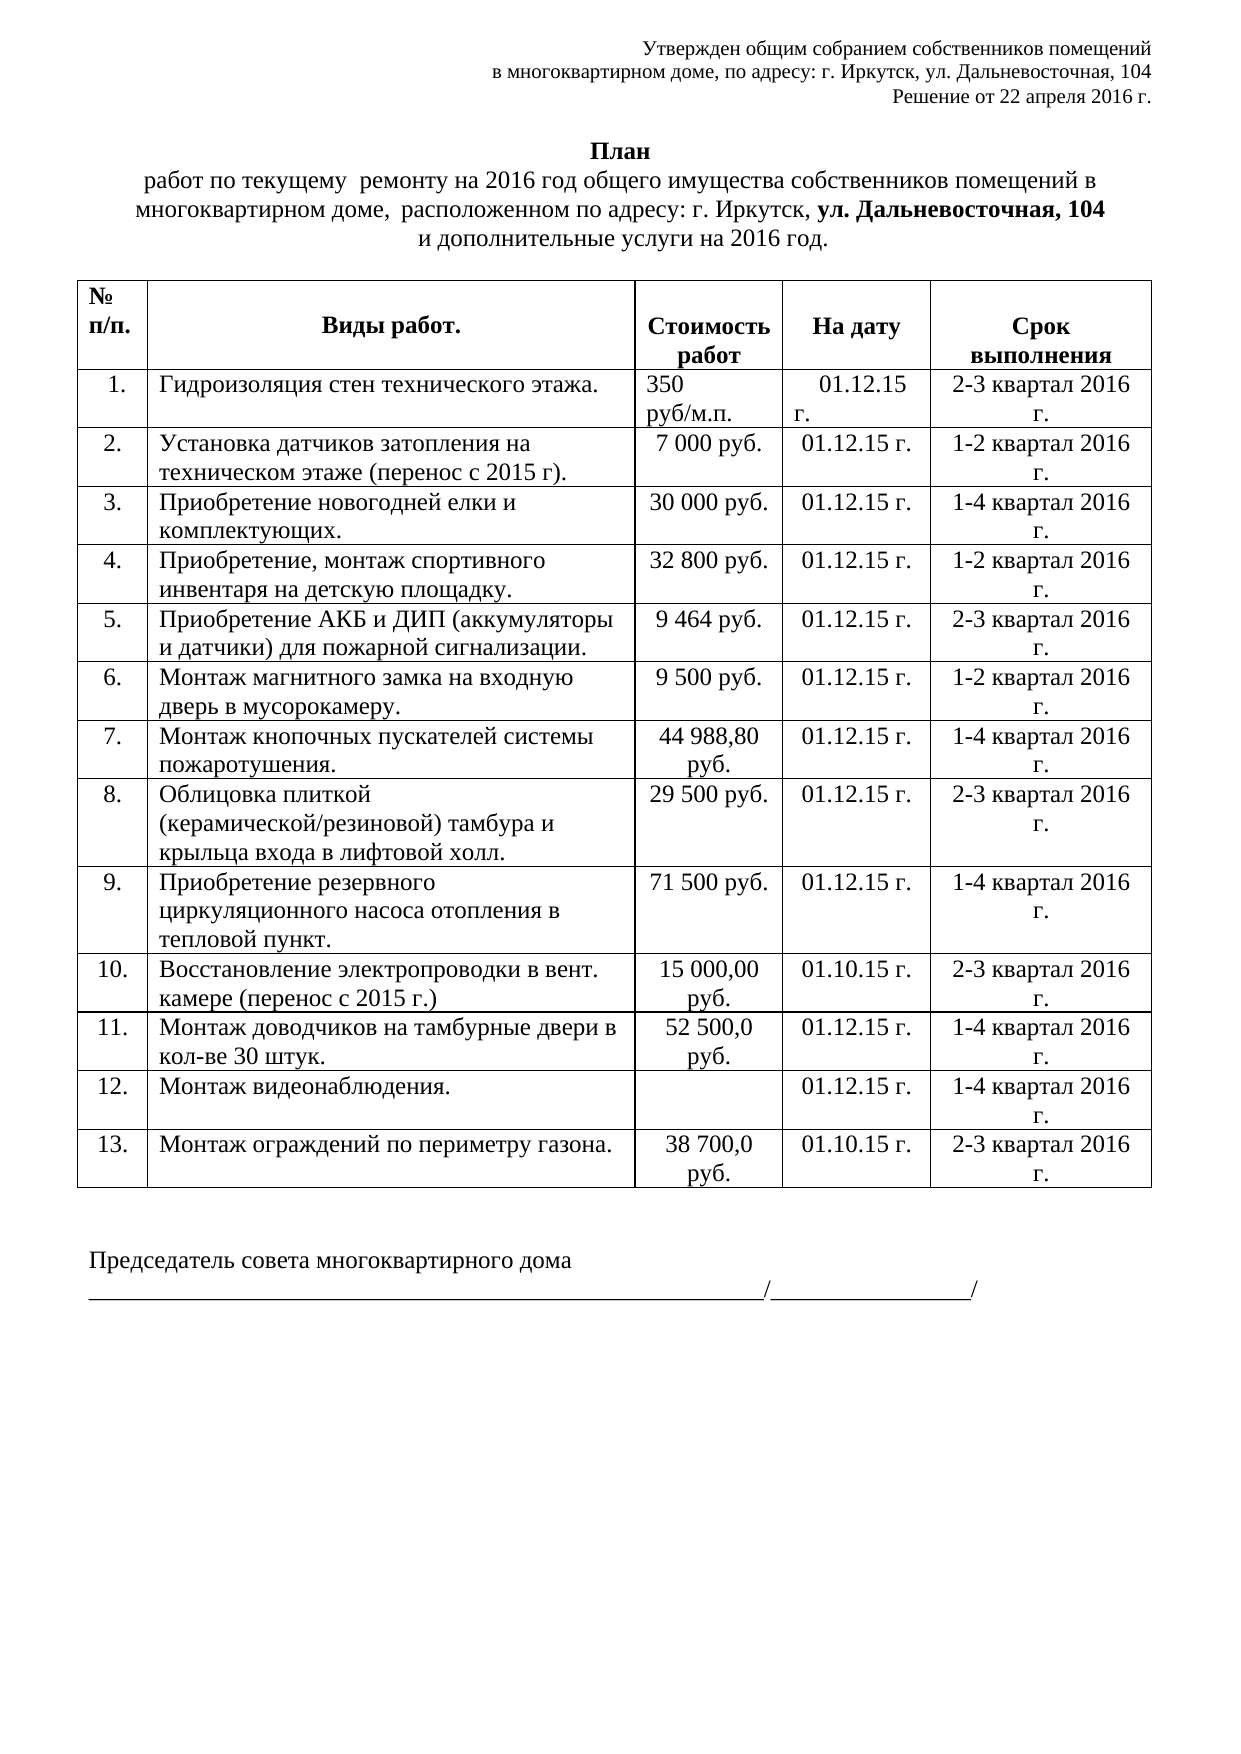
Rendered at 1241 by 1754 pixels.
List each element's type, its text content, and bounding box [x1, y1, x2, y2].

table_cell 3. [78, 487, 147, 544]
table_cell 2-3 квартал 2016 г. [931, 604, 1151, 661]
table_cell Гидроизоляция стен технического этажа. [148, 370, 634, 427]
table_cell 52 500,0 руб. [636, 1013, 782, 1070]
table_cell 2-3 квартал 2016 г. [931, 1130, 1151, 1187]
table_cell 1-2 квартал 2016 г. [931, 545, 1151, 603]
table_cell 1. [78, 370, 147, 427]
table_cell 13. [78, 1130, 147, 1187]
table_cell 01.12.15 г. [783, 1071, 930, 1128]
table_cell 71 500 руб. [636, 867, 782, 953]
table_cell Приобретение, монтаж спортивного инвентаря на детскую площадку. [148, 545, 634, 603]
table_cell 8. [78, 779, 147, 866]
text Утвержден общим собранием собственников помещений [89, 35, 1152, 59]
table_cell [636, 1071, 782, 1128]
table_cell 9 500 руб. [636, 662, 782, 720]
table_cell 1-4 квартал 2016 г. [931, 1013, 1151, 1070]
table_cell 01.12.15 г. [783, 721, 930, 778]
table_cell 1-2 квартал 2016 г. [931, 428, 1151, 486]
table_header Виды работ. [148, 281, 634, 368]
table_cell Восстановление электропроводки в вент. камере (перенос с 2015 г.) [148, 954, 634, 1011]
table_cell 38 700,0 руб. [636, 1130, 782, 1187]
table_cell 10. [78, 954, 147, 1011]
table_cell 12. [78, 1071, 147, 1128]
table_cell 15 000,00 руб. [636, 954, 782, 1011]
table_cell 2-3 квартал 2016 г. [931, 370, 1151, 427]
table_cell Приобретение резервного циркуляционного насоса отопления в тепловой пункт. [148, 867, 634, 953]
text в многоквартирном доме, по адресу: г. Иркутск, ул. Дальневосточная, 104 [89, 59, 1152, 83]
table_cell 01.12.15 г. [783, 545, 930, 603]
table_cell Срок выполнения [931, 310, 1151, 368]
table_cell 01.12.15 г. [783, 662, 930, 720]
table_cell 1-4 квартал 2016 г. [931, 721, 1151, 778]
table_cell Облицовка плиткой (керамической/резиновой) тамбура и крыльца входа в лифтовой холл. [148, 779, 634, 866]
table_cell Монтаж кнопочных пускателей системы пожаротушения. [148, 721, 634, 778]
table_header [636, 281, 782, 310]
table_cell 2. [78, 428, 147, 486]
table_cell 1-2 квартал 2016 г. [931, 662, 1151, 720]
table_cell Приобретение АКБ и ДИП (аккумуляторы и датчики) для пожарной сигнализации. [148, 604, 634, 661]
table_cell 01.12.15 г. [783, 370, 930, 427]
table_cell 9. [78, 867, 147, 953]
table_cell Монтаж доводчиков на тамбурные двери в кол-ве 30 штук. [148, 1013, 634, 1070]
table_cell 01.12.15 г. [783, 867, 930, 953]
table_cell 6. [78, 662, 147, 720]
table_cell 1-4 квартал 2016 г. [931, 1071, 1151, 1128]
table_cell 4. [78, 545, 147, 603]
table_cell Монтаж магнитного замка на входную дверь в мусорокамеру. [148, 662, 634, 720]
table_cell 44 988,80 руб. [636, 721, 782, 778]
table_cell 32 800 руб. [636, 545, 782, 603]
table_cell Установка датчиков затопления на техническом этаже (перенос с 2015 г). [148, 428, 634, 486]
table_header № п/п. [78, 281, 147, 368]
table_cell 2-3 квартал 2016 г. [931, 954, 1151, 1011]
text Председатель совета многоквартирного дома [89, 1246, 1152, 1274]
text План [89, 136, 1152, 165]
table_cell 01.12.15 г. [783, 428, 930, 486]
table_cell 30 000 руб. [636, 487, 782, 544]
table_cell 01.12.15 г. [783, 487, 930, 544]
table_cell 01.12.15 г. [783, 604, 930, 661]
table_cell 9 464 руб. [636, 604, 782, 661]
table_cell 01.12.15 г. [783, 779, 930, 866]
table_cell 01.10.15 г. [783, 1130, 930, 1187]
table_cell Монтаж ограждений по периметру газона. [148, 1130, 634, 1187]
table_header [931, 281, 1151, 310]
table_cell 7 000 руб. [636, 428, 782, 486]
table_cell 2-3 квартал 2016 г. [931, 779, 1151, 866]
text работ по текущему ремонту на 2016 год общего имущества собственников помещений в многоквартирном доме, расположенном по адресу: г. Иркутск, ул. Дальневосточная, 104 [89, 165, 1152, 223]
table_cell 01.10.15 г. [783, 954, 930, 1011]
table_cell 1-4 квартал 2016 г. [931, 867, 1151, 953]
text и дополнительные услуги на 2016 год. [89, 223, 1152, 251]
table_cell 350 руб/м.п. [636, 370, 782, 427]
text Решение от 22 апреля 2016 г. [89, 83, 1152, 108]
table_cell На дату [783, 310, 930, 368]
text ______________________________________________________/________________/ [89, 1274, 1152, 1303]
table_cell Стоимость работ [636, 310, 782, 368]
table_cell Приобретение новогодней елки и комплектующих. [148, 487, 634, 544]
table_header [783, 281, 930, 310]
table_cell 01.12.15 г. [783, 1013, 930, 1070]
table_cell 5. [78, 604, 147, 661]
table_cell 29 500 руб. [636, 779, 782, 866]
table_cell 1-4 квартал 2016 г. [931, 487, 1151, 544]
table_cell Монтаж видеонаблюдения. [148, 1071, 634, 1128]
table_cell 11. [78, 1013, 147, 1070]
table_cell 7. [78, 721, 147, 778]
